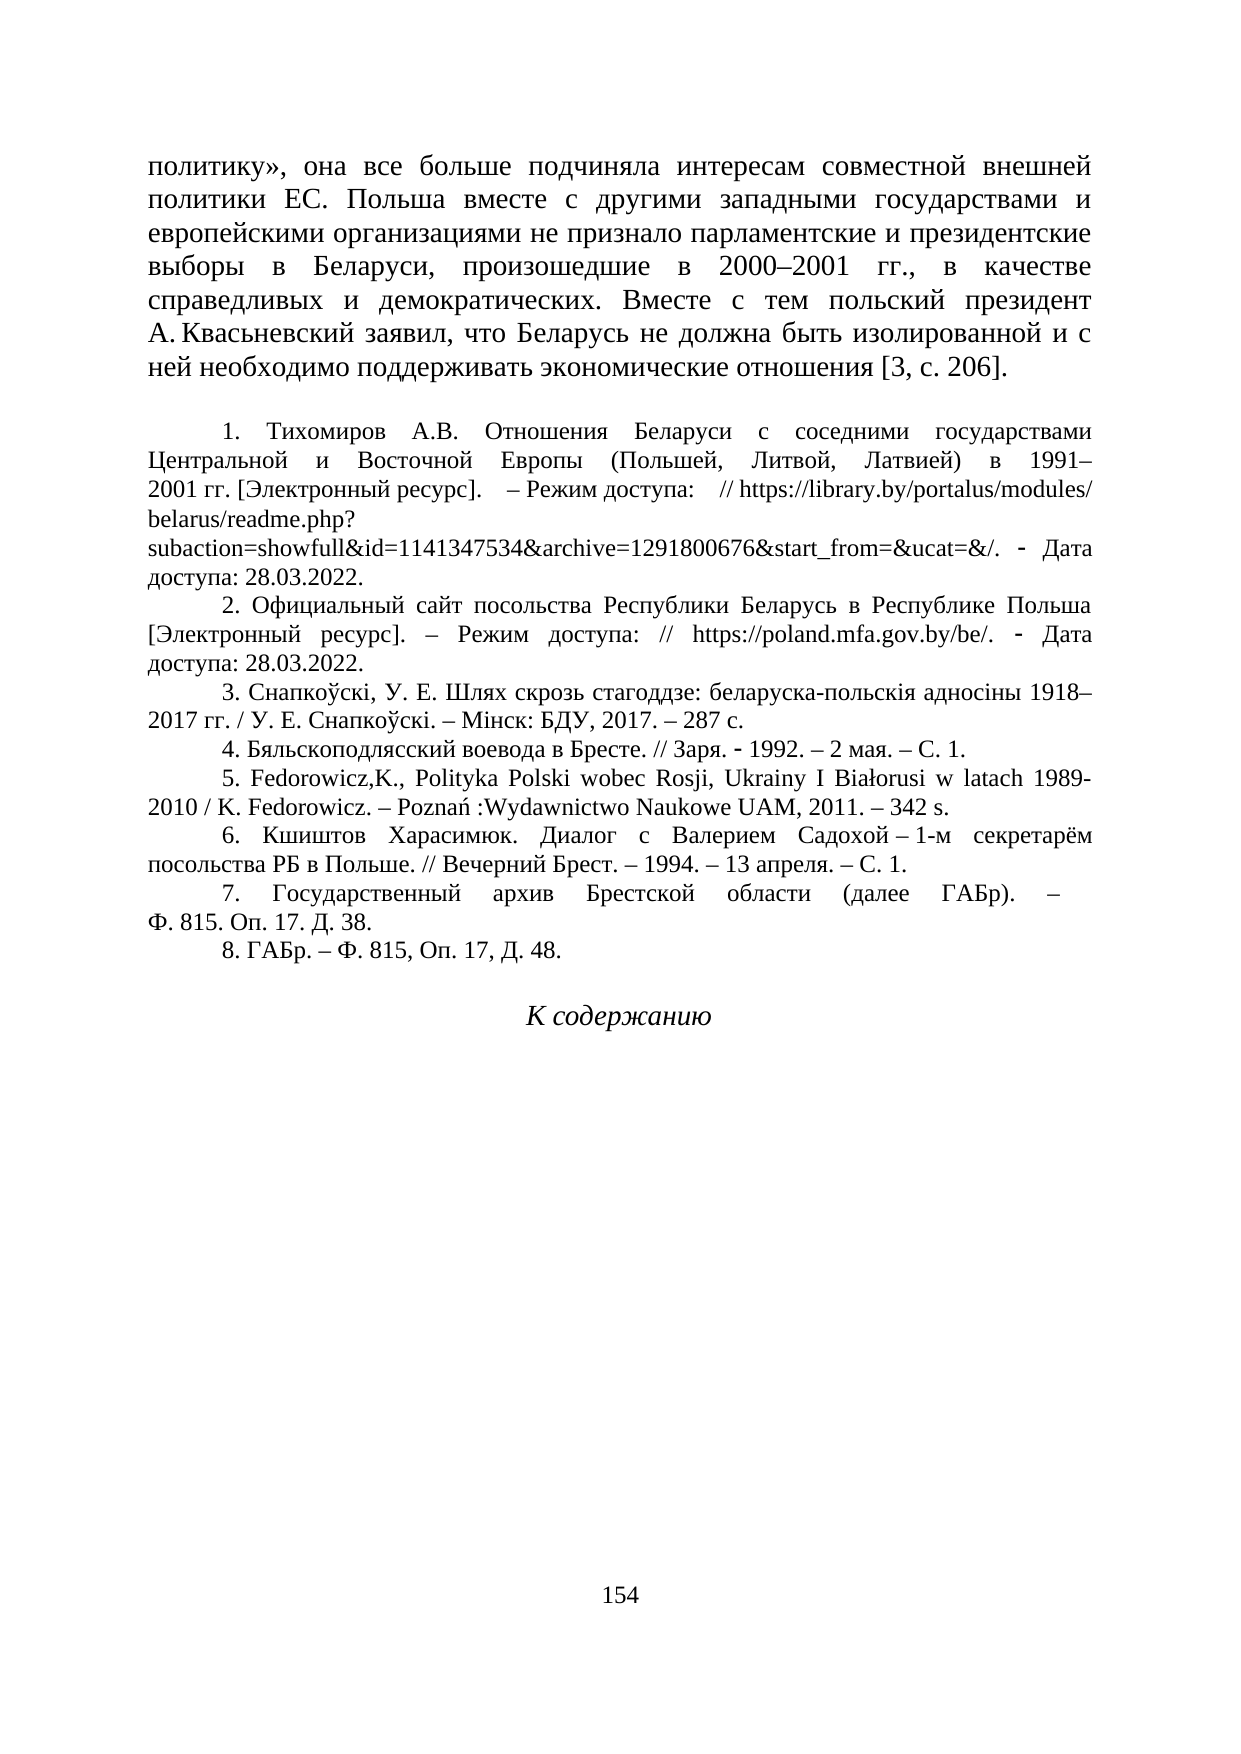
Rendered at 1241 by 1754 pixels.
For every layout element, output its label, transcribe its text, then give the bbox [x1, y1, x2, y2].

text 6. Кшиштов Харасимюк. Диалог с Валерием Садохой – 1-м секретарём посольства РБ в Польше. // Вечерний Брест. – 1994. – 13 апреля. – С. 1. [148, 820, 1092, 878]
text 2. Официальный сайт посольства Республики Беларусь в Республике Польша [Электронный ресурс]. – Режим доступа: // https://poland.mfa.gov.by/be/. Дата доступа: 28.03.2022. [148, 590, 1092, 677]
text К содержанию [148, 998, 1092, 1031]
text 4. Бяльскоподлясский воевода в Бресте. // Заря. 1992. – 2 мая. – С. 1. [148, 734, 1092, 763]
text 5. Fedorowicz,K., Polityka Polski wobec Rosji, Ukrainy I Białorusi w latach 1989-2010 / K. Fedorowicz. – Poznań :Wydawnictwo Naukowe UAM, 2011. – 342 s. [148, 763, 1092, 820]
text политику», она все больше подчиняла интересам совместной внешней политики ЕС. Польша вместе с другими западными государствами и европейскими организациями не признало парламентские и президентские выборы в Беларуси, произошедшие в 2000–2001 гг., в качестве справедливых и демократических. Вместе с тем польский президент А. Квасьневский заявил, что Беларусь не должна быть изолированной и с ней необходимо поддерживать экономические отношения [3, с. 206]. [148, 148, 1092, 382]
text 3. Снапкоўскі, У. Е. Шлях скрозь стагоддзе: беларуска-польскія адносіны 1918–2017 гг. / У. Е. Снапкоўскі. – Мінск: БДУ, 2017. – 287 с. [148, 677, 1092, 734]
text 8. ГАБр. – Ф. 815, Оп. 17, Д. 48. [148, 935, 1092, 964]
text 7. Государственный архив Брестской области (далее ГАБр). – Ф. 815. Оп. 17. Д. 38. [148, 878, 1092, 935]
text 1. Тихомиров А.В. Отношения Беларуси с соседними государствами Центральной и Восточной Европы (Польшей, Литвой, Латвией) в 1991–2001 гг. [Электронный ресурс]. – Режим доступа: // https://library.by/portalus/modules/ belarus/readme.php?subaction=showfull&id=1141347534&archive=1291800676&start_from=&ucat=&/. Дата доступа: 28.03.2022. [148, 416, 1092, 590]
